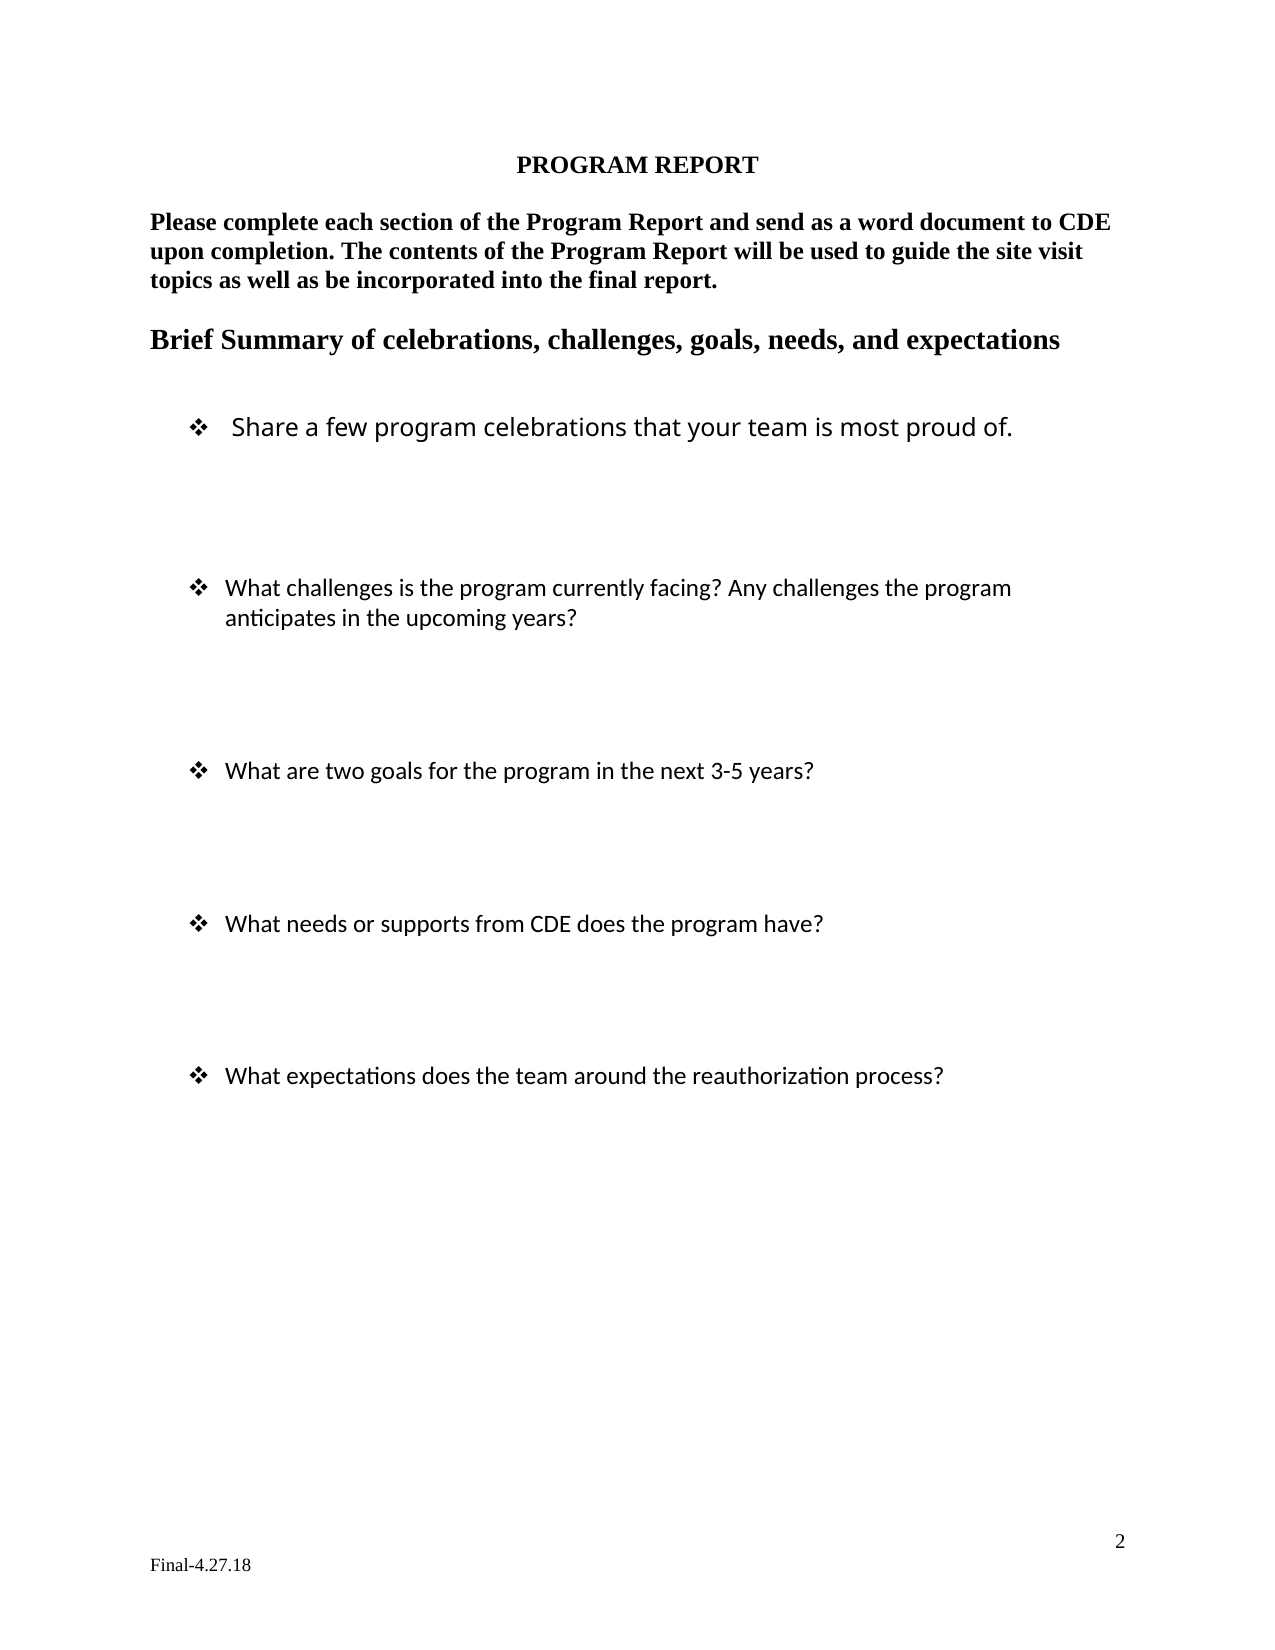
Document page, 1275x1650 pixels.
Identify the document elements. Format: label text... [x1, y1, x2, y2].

list What challenges is the program currently facing? Any challenges the program anticipates in the upcoming years? [187, 572, 1125, 633]
text Brief Summary of celebrations, challenges, goals, needs, and expectations [150, 322, 1125, 356]
list What needs or supports from CDE does the program have? [187, 908, 1125, 938]
text Please complete each section of the Program Report and send as a word document to CDE upon completion. The contents of the Program Report will be used to guide the site visit topics as well as be incorporated into the final report. [150, 207, 1125, 294]
list What are two goals for the program in the next 3-5 years? [187, 755, 1125, 786]
list What expectations does the team around the reauthorization process? [187, 1060, 1125, 1091]
text PROGRAM REPORT [150, 150, 1125, 179]
subtitle Share a few program celebrations that your team is most proud of. [187, 410, 1125, 444]
